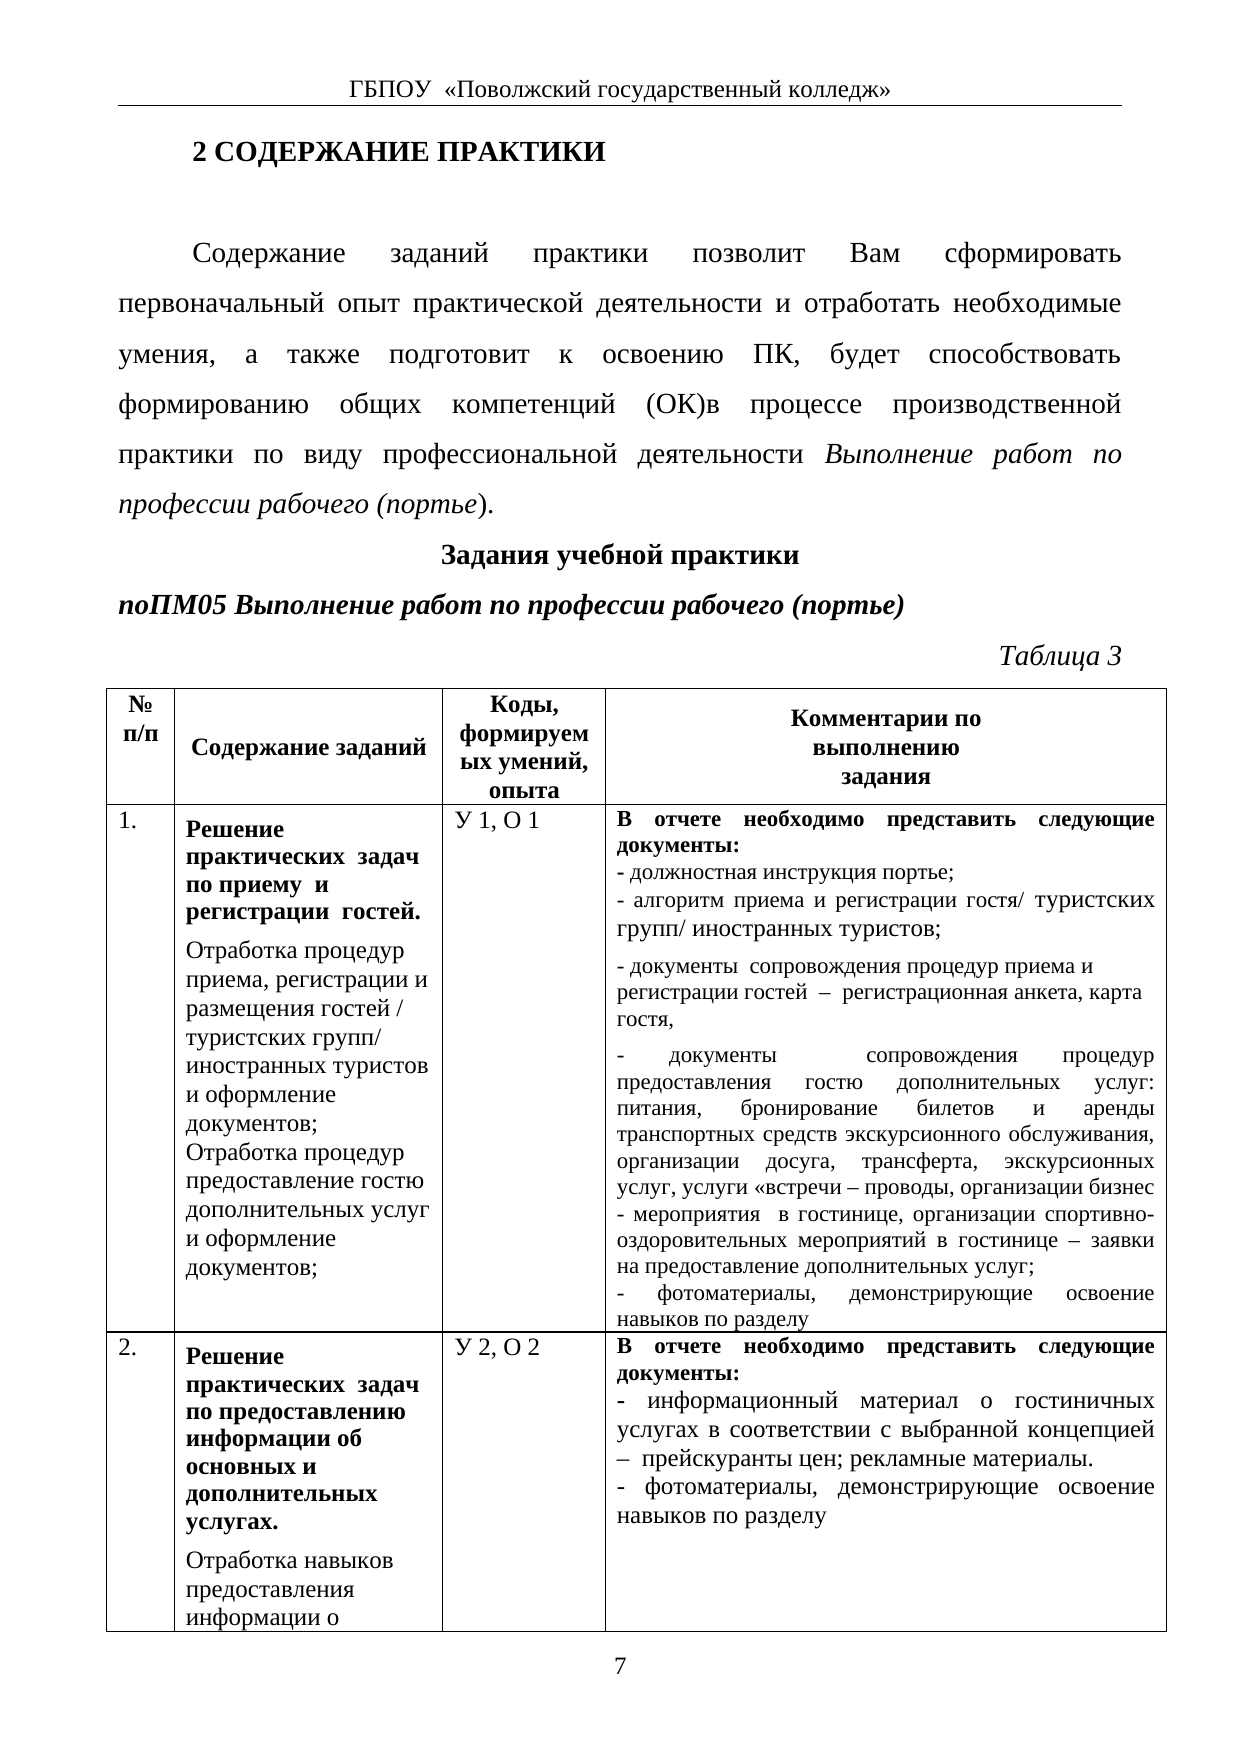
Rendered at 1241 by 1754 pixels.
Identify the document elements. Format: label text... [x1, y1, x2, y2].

text Содержание заданий практики позволит Вам сформировать первоначальный опыт практической деятельности и отработать необходимые умения, а также подготовит к освоению ПК, будет способствовать формированию общих компетенций (ОК)в процессе производственной практики по виду профессиональной деятельности Выполнение работ по профессии рабочего (портье). [118, 235, 1122, 520]
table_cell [606, 1333, 1166, 1631]
table_cell В отчете необходимо представить следующие документы: - должностная инструкция портье; - алгоритм приема и регистрации гостя/ туристских групп/ иностранных туристов; - документы сопровождения процедур приема и регистрации гостей – регистрационная анкета, карта гостя, - документы сопровождения процедур предоставления гостю дополнительных услуг: питания, бронирование билетов и аренды транспортных средств экскурсионного обслуживания, организации досуга, трансферта, экскурсионных услуг, услуги «встречи – проводы, организации бизнес - мероприятия в гостинице, организации спортивно-оздоровительных мероприятий в гостинице – заявки на предоставление дополнительных услуг; - фотоматериалы, демонстрирующие освоение навыков по разделу [606, 805, 1166, 1331]
text поПМ05 Выполнение работ по профессии рабочего (портье) [118, 587, 1122, 621]
table_header № п/п [107, 689, 174, 804]
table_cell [175, 1333, 442, 1631]
table_cell Решение практических задач по приему и регистрации гостей. Отработка процедур приема, регистрации и размещения гостей / туристских групп/ иностранных туристов и оформление документов; Отработка процедур предоставление гостю дополнительных услуг и оформление документов; [175, 805, 442, 1331]
table_cell [107, 1333, 174, 1631]
text Таблица 3 [118, 638, 1122, 671]
table_cell У 2, О 2 [443, 1333, 605, 1631]
table_cell У 1, О 1 [443, 805, 605, 1331]
table_header Содержание заданий [175, 689, 442, 804]
text Задания учебной практики [118, 537, 1122, 571]
table_header Коды, формируемых умений, опыта [443, 689, 605, 804]
table_cell [107, 805, 174, 1331]
subtitle 2 СОДЕРЖАНИЕ ПРАКТИКИ [192, 134, 1122, 168]
table_header Комментарии по выполнению задания [606, 689, 1166, 804]
